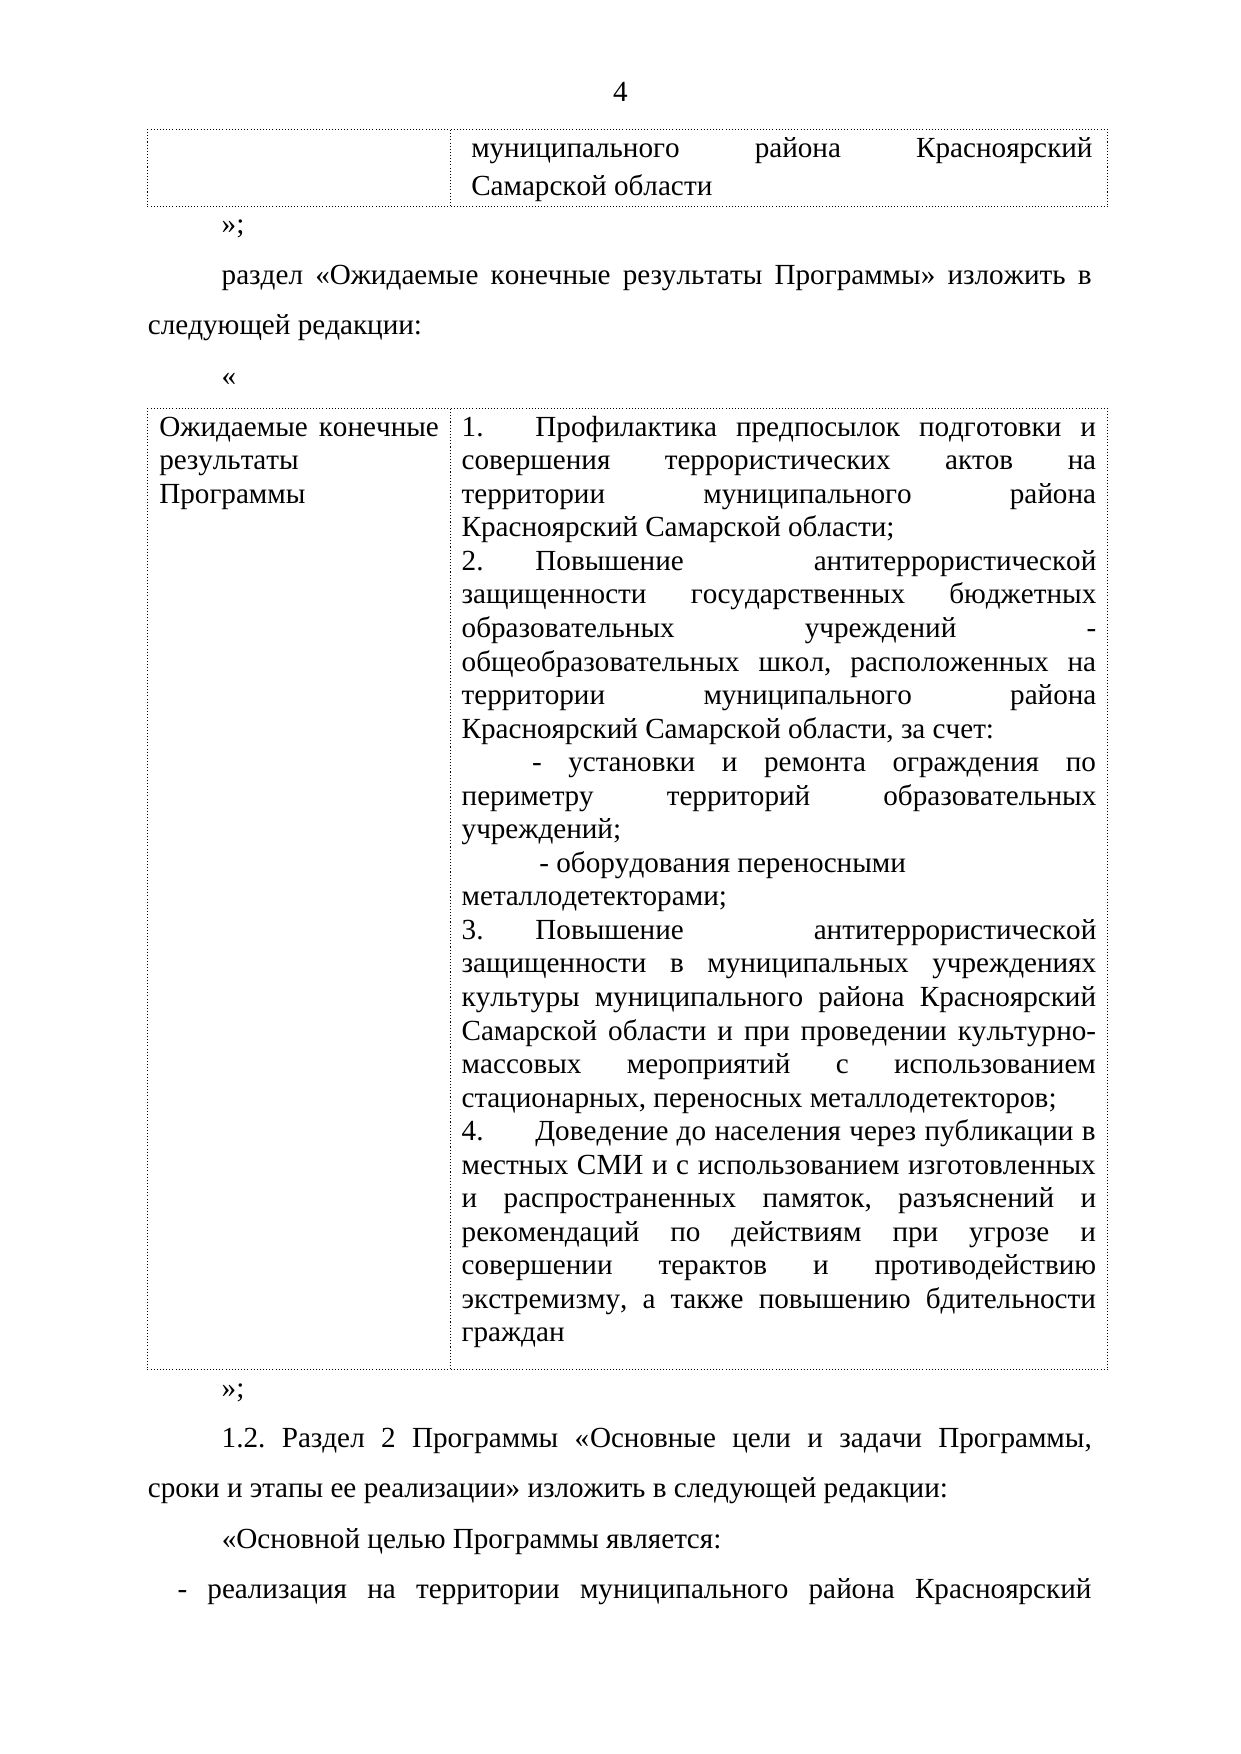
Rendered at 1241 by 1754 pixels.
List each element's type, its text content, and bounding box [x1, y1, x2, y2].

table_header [148, 129, 450, 206]
text 1.2. Раздел 2 Программы «Основные цели и задачи Программы, сроки и этапы ее реализации» изложить в следующей редакции: [148, 1420, 1092, 1504]
table_header Профилактика предпосылок подготовки и совершения террористических актов на территории муниципального района Красноярский Самарской области; Повышение антитеррористической защищенности государственных бюджетных образовательных учреждений - общеобразовательных школ, расположенных на территории муниципального района Красноярский Самарской области, за счет: - установки и ремонта ограждения по периметру территорий образовательных учреждений; - оборудования переносными металлодетекторами; Повышение антитеррористической защищенности в муниципальных учреждениях культуры муниципального района Красноярский Самарской области и при проведении культурно- массовых мероприятий с использованием стационарных, переносных металлодетекторов; Доведение до населения через публикации в местных СМИ и с использованием изготовленных и распространенных памяток, разъяснений и рекомендаций по действиям при угрозе и совершении терактов и противодействию экстремизму, а также повышению бдительности граждан [450, 408, 1108, 1369]
text «Основной целью Программы является: [148, 1521, 1092, 1554]
text »; [148, 1370, 1092, 1403]
text »; [148, 207, 1092, 240]
text « [148, 358, 1092, 391]
text раздел «Ожидаемые конечные результаты Программы» изложить в следующей редакции: [148, 257, 1092, 341]
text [148, 1571, 1092, 1605]
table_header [450, 129, 1108, 206]
table_header Ожидаемые конечные результаты Программы [148, 408, 450, 1369]
